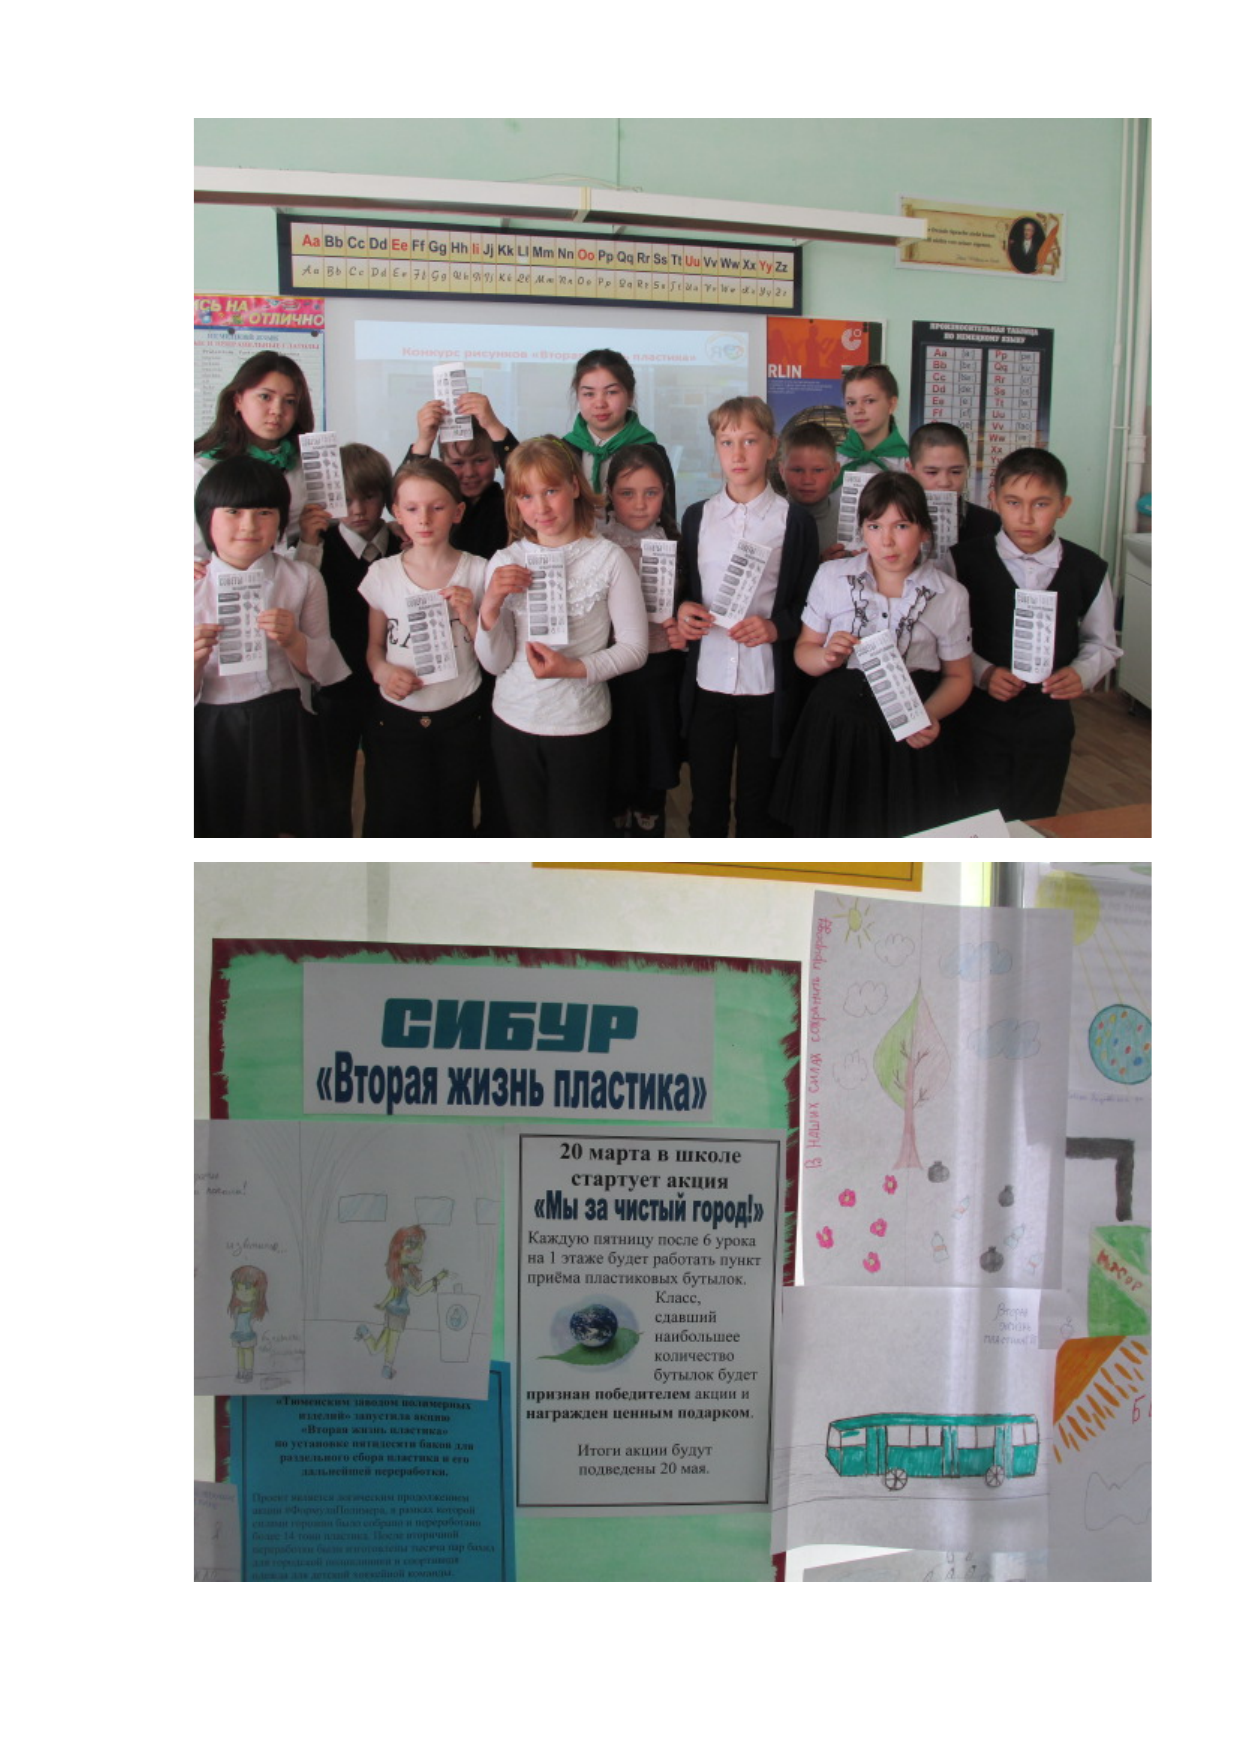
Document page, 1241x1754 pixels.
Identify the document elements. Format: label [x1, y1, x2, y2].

picture [193, 118, 1152, 838]
picture [193, 862, 1152, 1582]
